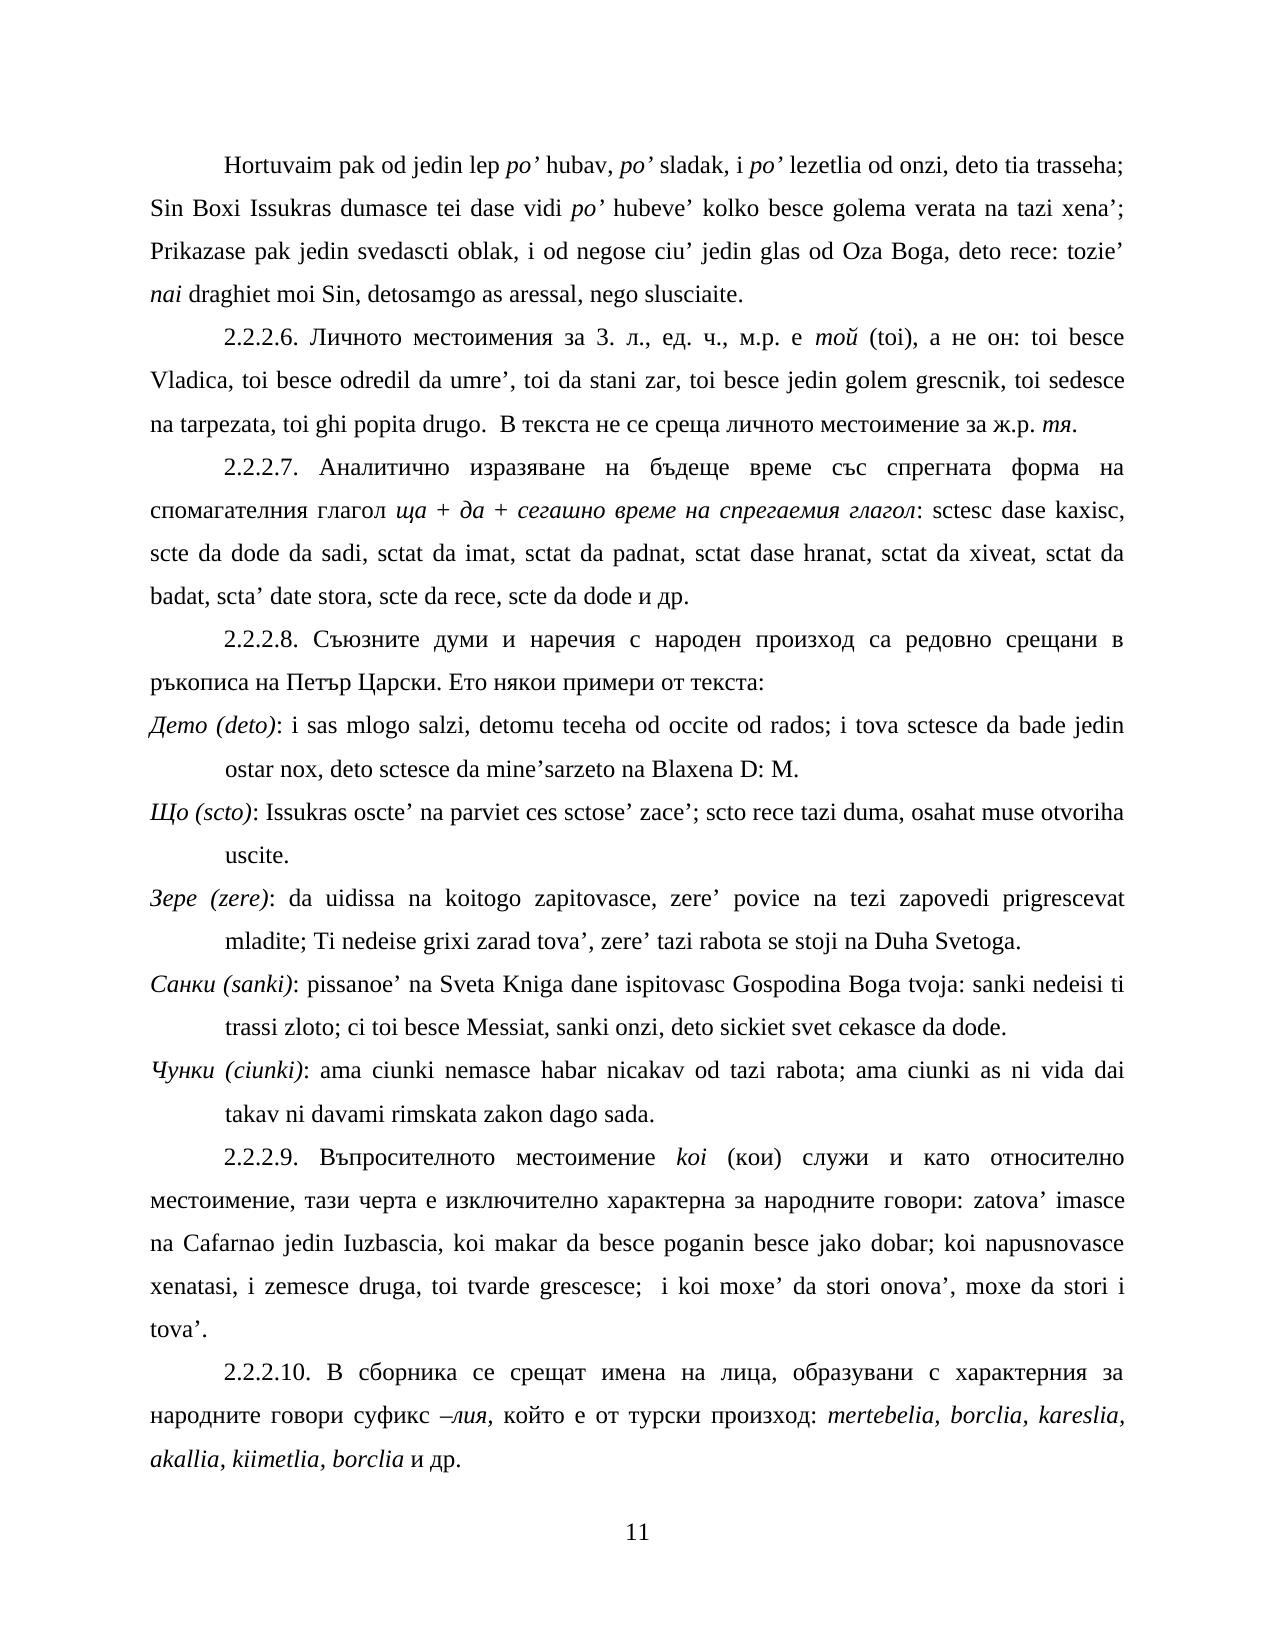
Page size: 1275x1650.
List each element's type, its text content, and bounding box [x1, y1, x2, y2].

text 2.2.2.7. Аналитично изразяване на бъдеще време със спрегната форма на спомагателния глагол ща + да + сегашно време на спрегаемия глагол: sctesc dase kaxisc, scte da dode da sadi, sctat da imat, sctat da padnat, sctat dase hranat, sctat da xiveat, sctat da badat, scta’ date stora, scte da rece, scte da dode и др. [150, 452, 1125, 610]
text Що (scto): Issukras oscte’ na parviet ces sctose’ zace’; scto rece tazi duma, osahat muse otvoriha uscite. [150, 797, 1125, 869]
text 2.2.2.8. Съюзните думи и наречия с народен произход са редовно срещани в ръкописа на Петър Царски. Ето някои примери от текста: [150, 624, 1125, 696]
text Санки (sanki): pissanoe’ na Sveta Kniga dane ispitovasc Gospodina Boga tvoja: sanki nedeisi ti trassi zloto; ci toi besce Messiat, sanki onzi, deto sickiet svet cekasce da dode. [150, 969, 1125, 1041]
text Hortuvaim pak od jedin lep po’ hubav, po’ sladak, i po’ lezetlia od onzi, deto tia trasseha; Sin Boxi Issukras dumasce tei dase vidi po’ hubeve’ kolko besce golema verata na tazi xena’; Prikazase pak jedin svedascti oblak, i od negose ciu’ jedin glas od Oza Boga, deto rece: tozie’ nai draghiet moi Sin, detosamgo as aressal, nego slusciaite. [150, 150, 1125, 308]
text 2.2.2.9. Въпросителното местоимение koi (кои) служи и като относително местоимение, тази черта е изключително характерна за народните говори: zatova’ imasce na Cafarnao jedin Iuzbascia, koi makar da besce poganin besce jako dobar; koi napusnovasce xenatasi, i zemesce druga, toi tvarde grescesce; i koi moxe’ da stori onova’, moxe da stori i tova’. [150, 1142, 1125, 1343]
text 2.2.2.6. Личното местоимения за 3. л., ед. ч., м.р. е той (toi), а не он: toi besce Vladica, toi besce odredil da umre’, toi da stani zar, toi besce jedin golem grescnik, toi sedesce na tarpezata, toi ghi popita drugo. В текста не се среща личното местоимение за ж.р. тя. [150, 322, 1125, 437]
text Зере (zere): da uidissa na koitogo zapitovasce, zere’ povice na tezi zapovedi prigrescevat mladite; Ti nedeise grixi zarad tova’, zere’ tazi rabota se stoji na Duha Svetoga. [150, 883, 1125, 955]
text Чунки (ciunki): ama ciunki nemasce habar nicakav od tazi rabota; ama ciunki as ni vida dai takav ni davami rimskata zakon dago sada. [150, 1056, 1125, 1127]
text 2.2.2.10. В сборника се срещат имена на лица, образувани с характерния за народните говори суфикс –лия, който е от турски произход: mertebelia, borclia, kareslia, akallia, kiimetlia, borclia и др. [150, 1357, 1125, 1472]
text Дето (deto): i sas mlogo salzi, detomu teceha od occite od rados; i tova sctesce da bade jedin ostar nox, deto sctesce da mine’sarzeto na Blaxena D: M. [150, 711, 1125, 782]
